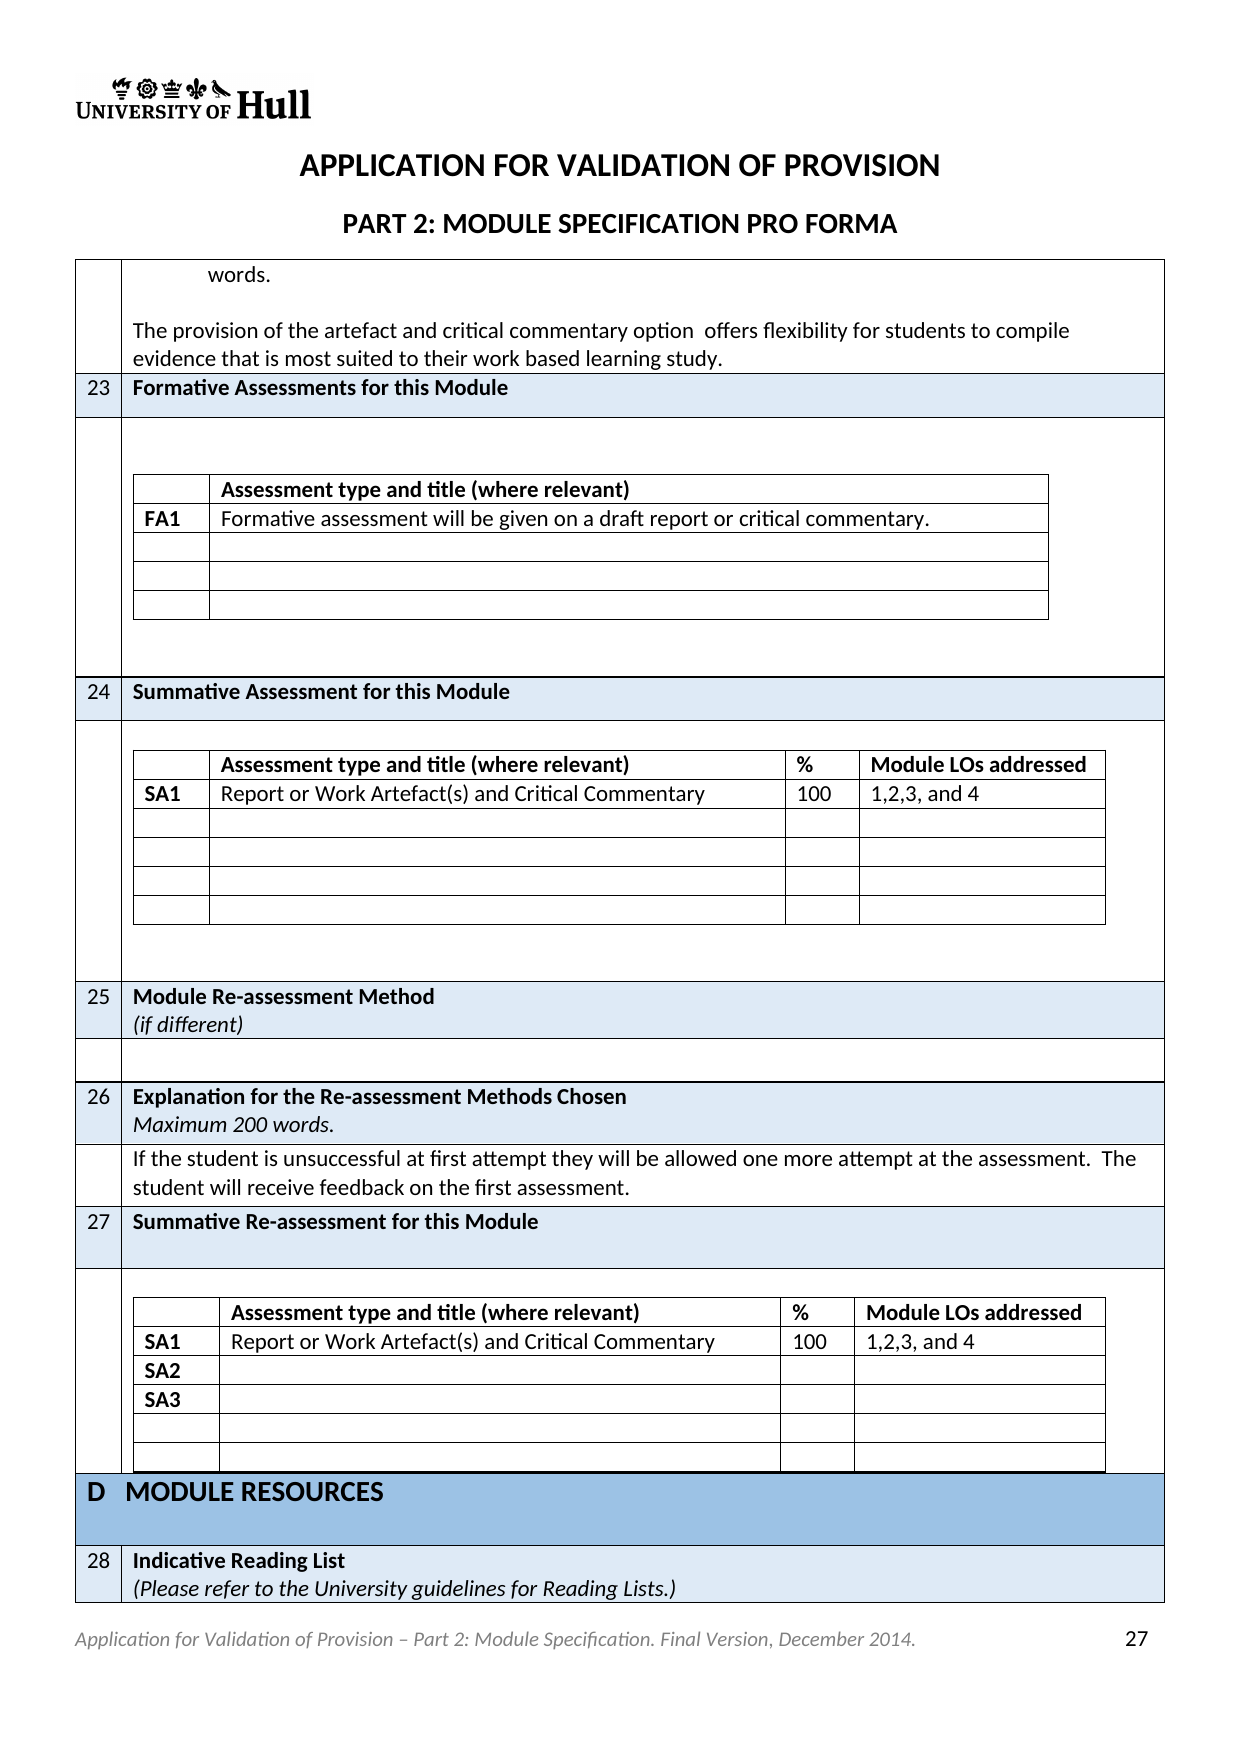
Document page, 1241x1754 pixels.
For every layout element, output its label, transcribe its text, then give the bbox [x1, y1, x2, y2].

table_cell If the student is unsuccessful at first attempt they will be allowed one more attempt at the assessment. The student will receive feedback on the first assessment. [122, 1145, 1164, 1206]
table_cell Summative Assessment for this Module [122, 678, 1164, 720]
table_cell [76, 1269, 121, 1472]
table_cell [122, 1269, 1164, 1472]
table_cell 27 [76, 1207, 121, 1268]
table_cell Summative Re-assessment for this Module [122, 1207, 1164, 1268]
table_cell 25 [76, 982, 121, 1038]
table_cell D MODULE RESOURCES [76, 1474, 1164, 1545]
table_cell 24 [76, 678, 121, 720]
table_cell [76, 721, 121, 981]
table_cell [76, 1145, 121, 1206]
table_cell Explanation for the Re-assessment Methods Chosen Maximum 200 words. [122, 1083, 1164, 1143]
table_cell Module Re-assessment Method (if different) [122, 982, 1164, 1038]
table_cell [122, 721, 1164, 981]
table_cell Indicative Reading List (Please refer to the University guidelines for Reading Lists.) [122, 1546, 1164, 1602]
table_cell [122, 260, 1164, 372]
table_cell Formative Assessments for this Module [122, 374, 1164, 417]
table_cell 23 [76, 374, 121, 417]
picture [75, 73, 314, 126]
table_cell [122, 418, 1164, 676]
table_cell 26 [76, 1083, 121, 1143]
table_cell [122, 1039, 1164, 1081]
table_cell [76, 260, 121, 372]
table_cell 28 [76, 1546, 121, 1602]
table_cell [76, 1039, 121, 1081]
table_cell [76, 418, 121, 676]
